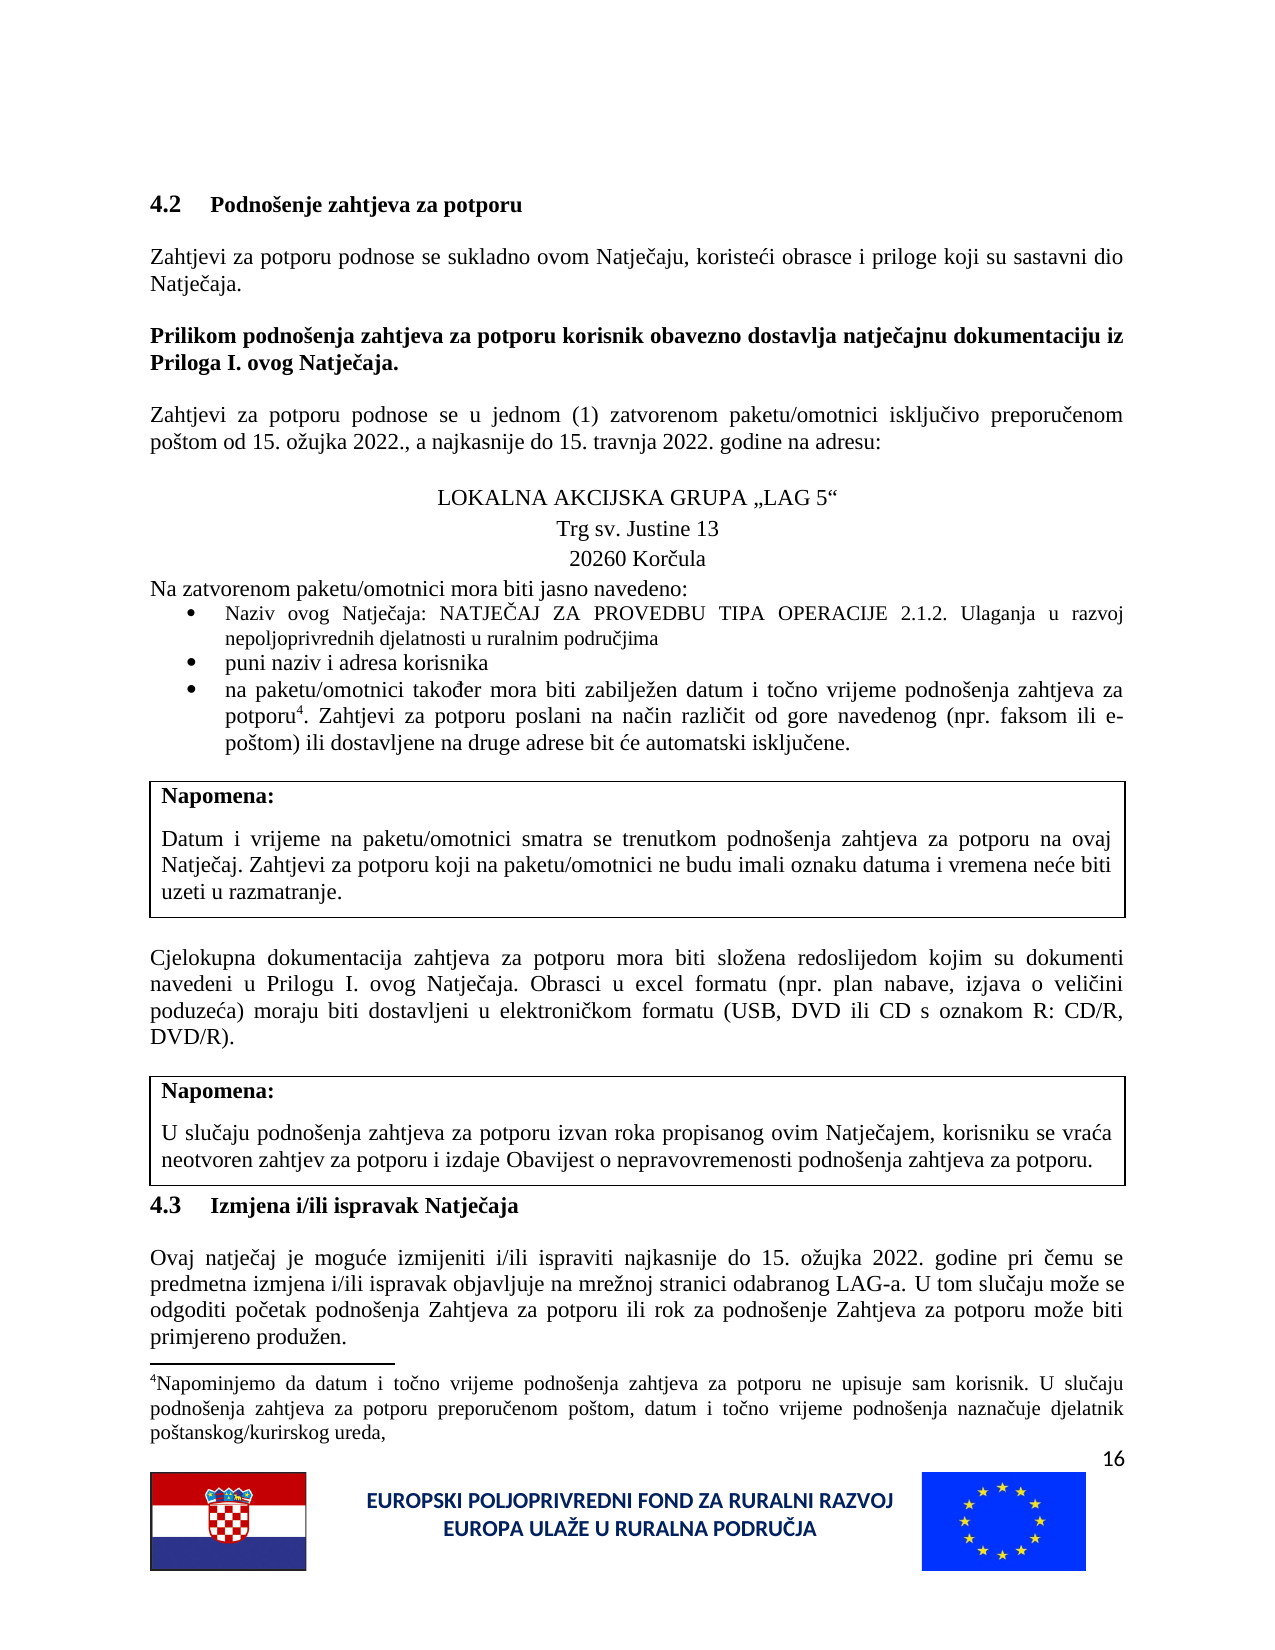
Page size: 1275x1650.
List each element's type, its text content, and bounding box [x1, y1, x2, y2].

picture [921, 1472, 1086, 1571]
table_header Napomena: Datum i vrijeme na paketu/omotnici smatra se trenutkom podnošenja zahtjeva za potporu na ovaj Natječaj. Zahtjevi za potporu koji na paketu/omotnici ne budu imali oznaku datuma i vremena neće biti uzeti u razmatranje. [151, 782, 1124, 917]
text Cjelokupna dokumentacija zahtjeva za potporu mora biti složena redoslijedom kojim su dokumenti navedeni u Prilogu I. ovog Natječaja. Obrasci u excel formatu (npr. plan nabave, izjava o veličini poduzeća) moraju biti dostavljeni u elektroničkom formatu (USB, DVD ili CD s oznakom R: CD/R, DVD/R). [150, 944, 1125, 1049]
text 20260 Korčula [150, 545, 1125, 571]
list na paketu/omotnici također mora biti zabilježen datum i točno vrijeme podnošenja zahtjeva za potporu. Zahtjevi za potporu poslani na način različit od gore navedenog (npr. faksom ili e-poštom) ili dostavljene na druge adrese bit će automatski isključene. [187, 676, 1125, 755]
text Na zatvorenom paketu/omotnici mora biti jasno navedeno: [150, 575, 1125, 601]
table_header Napomena: U slučaju podnošenja zahtjeva za potporu izvan roka propisanog ovim Natječajem, korisniku se vraća neotvoren zahtjev za potporu i izdaje Obavijest o nepravovremenosti podnošenja zahtjeva za potporu. [151, 1077, 1124, 1185]
text Prilikom podnošenja zahtjeva za potporu korisnik obavezno dostavlja natječajnu dokumentaciju iz Priloga I. ovog Natječaja. [150, 322, 1125, 375]
list puni naziv i adresa korisnika [187, 649, 1125, 676]
subtitle Podnošenje zahtjeva za potporu [150, 189, 1125, 218]
list Naziv ovog Natječaja: NATJEČAJ ZA PROVEDBU TIPA OPERACIJE 2.1.2. Ulaganja u razvoj nepoljoprivrednih djelatnosti u ruralnim područjima [187, 601, 1125, 649]
subtitle Izmjena i/ili ispravak Natječaja [150, 1190, 1125, 1219]
text Zahtjevi za potporu podnose se sukladno ovom Natječaju, koristeći obrasce i priloge koji su sastavni dio Natječaja. [150, 243, 1125, 296]
text Zahtjevi za potporu podnose se u jednom (1) zatvorenom paketu/omotnici isključivo preporučenom poštom od 15. ožujka 2022., a najkasnije do 15. travnja 2022. godine na adresu: [150, 401, 1125, 454]
picture [150, 1472, 307, 1571]
text Trg sv. Justine 13 [150, 514, 1125, 541]
text Ovaj natječaj je moguće izmijeniti i/ili ispraviti najkasnije do 15. ožujka 2022. godine pri čemu se predmetna izmjena i/ili ispravak objavljuje na mrežnoj stranici odabranog LAG-a. U tom slučaju može se odgoditi početak podnošenja Zahtjeva za potporu ili rok za podnošenje Zahtjeva za potporu može biti primjereno produžen. [150, 1244, 1125, 1349]
text LOKALNA AKCIJSKA GRUPA „LAG 5“ [150, 484, 1125, 511]
